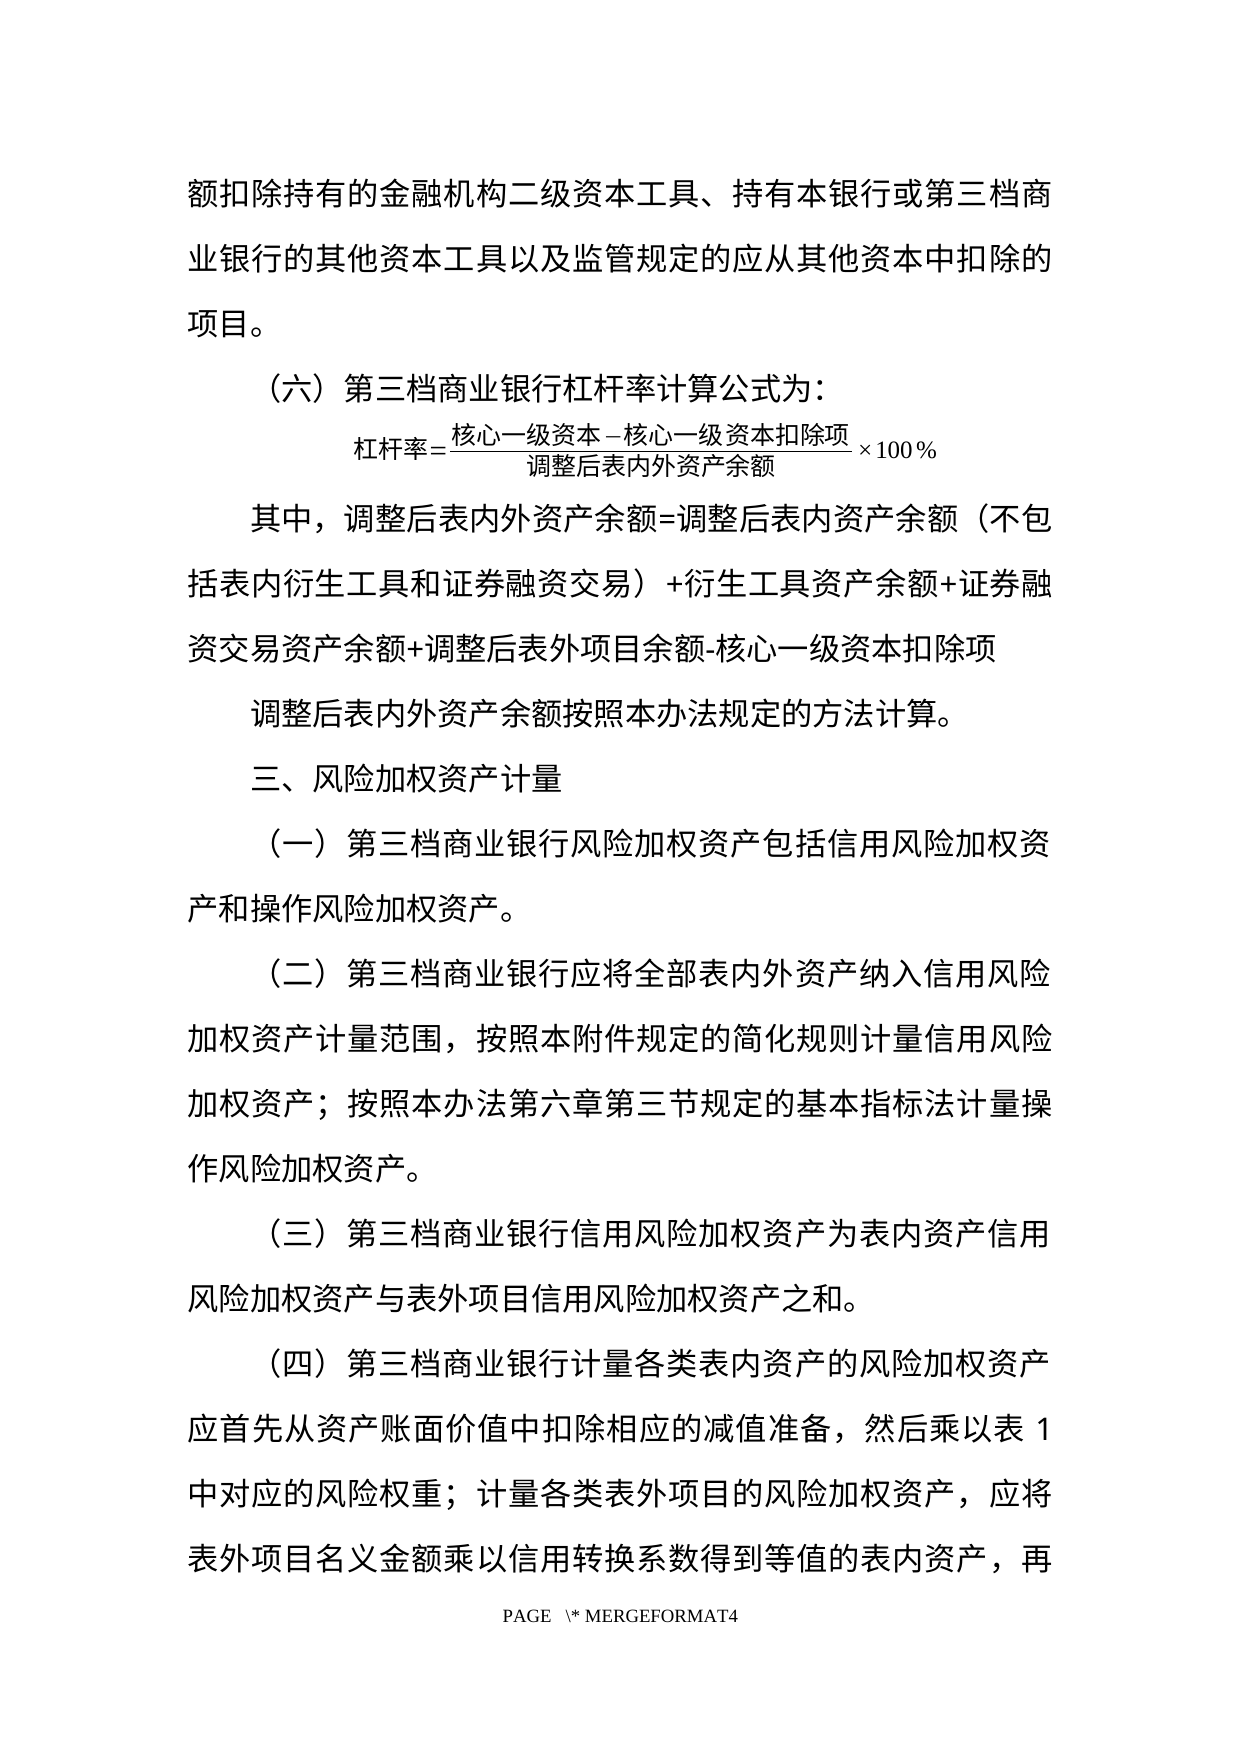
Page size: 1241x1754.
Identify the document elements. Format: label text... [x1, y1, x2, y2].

text 其中，调整后表内外资产余额=调整后表内资产余额（不包括表内衍生工具和证券融资交易）+衍生工具资产余额+证券融资交易资产余额+调整后表外项目余额-核心一级资本扣除项 [187, 484, 1053, 679]
subtitle 三、风险加权资产计量 [187, 744, 1053, 809]
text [187, 1329, 1053, 1589]
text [187, 159, 1053, 354]
text （一）第三档商业银行风险加权资产包括信用风险加权资产和操作风险加权资产。 [187, 809, 1053, 939]
text （二）第三档商业银行应将全部表内外资产纳入信用风险加权资产计量范围，按照本附件规定的简化规则计量信用风险加权资产；按照本办法第六章第三节规定的基本指标法计量操作风险加权资产。 [187, 939, 1053, 1199]
text （三）第三档商业银行信用风险加权资产为表内资产信用风险加权资产与表外项目信用风险加权资产之和。 [187, 1199, 1053, 1329]
text （六）第三档商业银行杠杆率计算公式为： [187, 354, 1053, 419]
text 调整后表内外资产余额按照本办法规定的方法计算。 [187, 679, 1053, 744]
